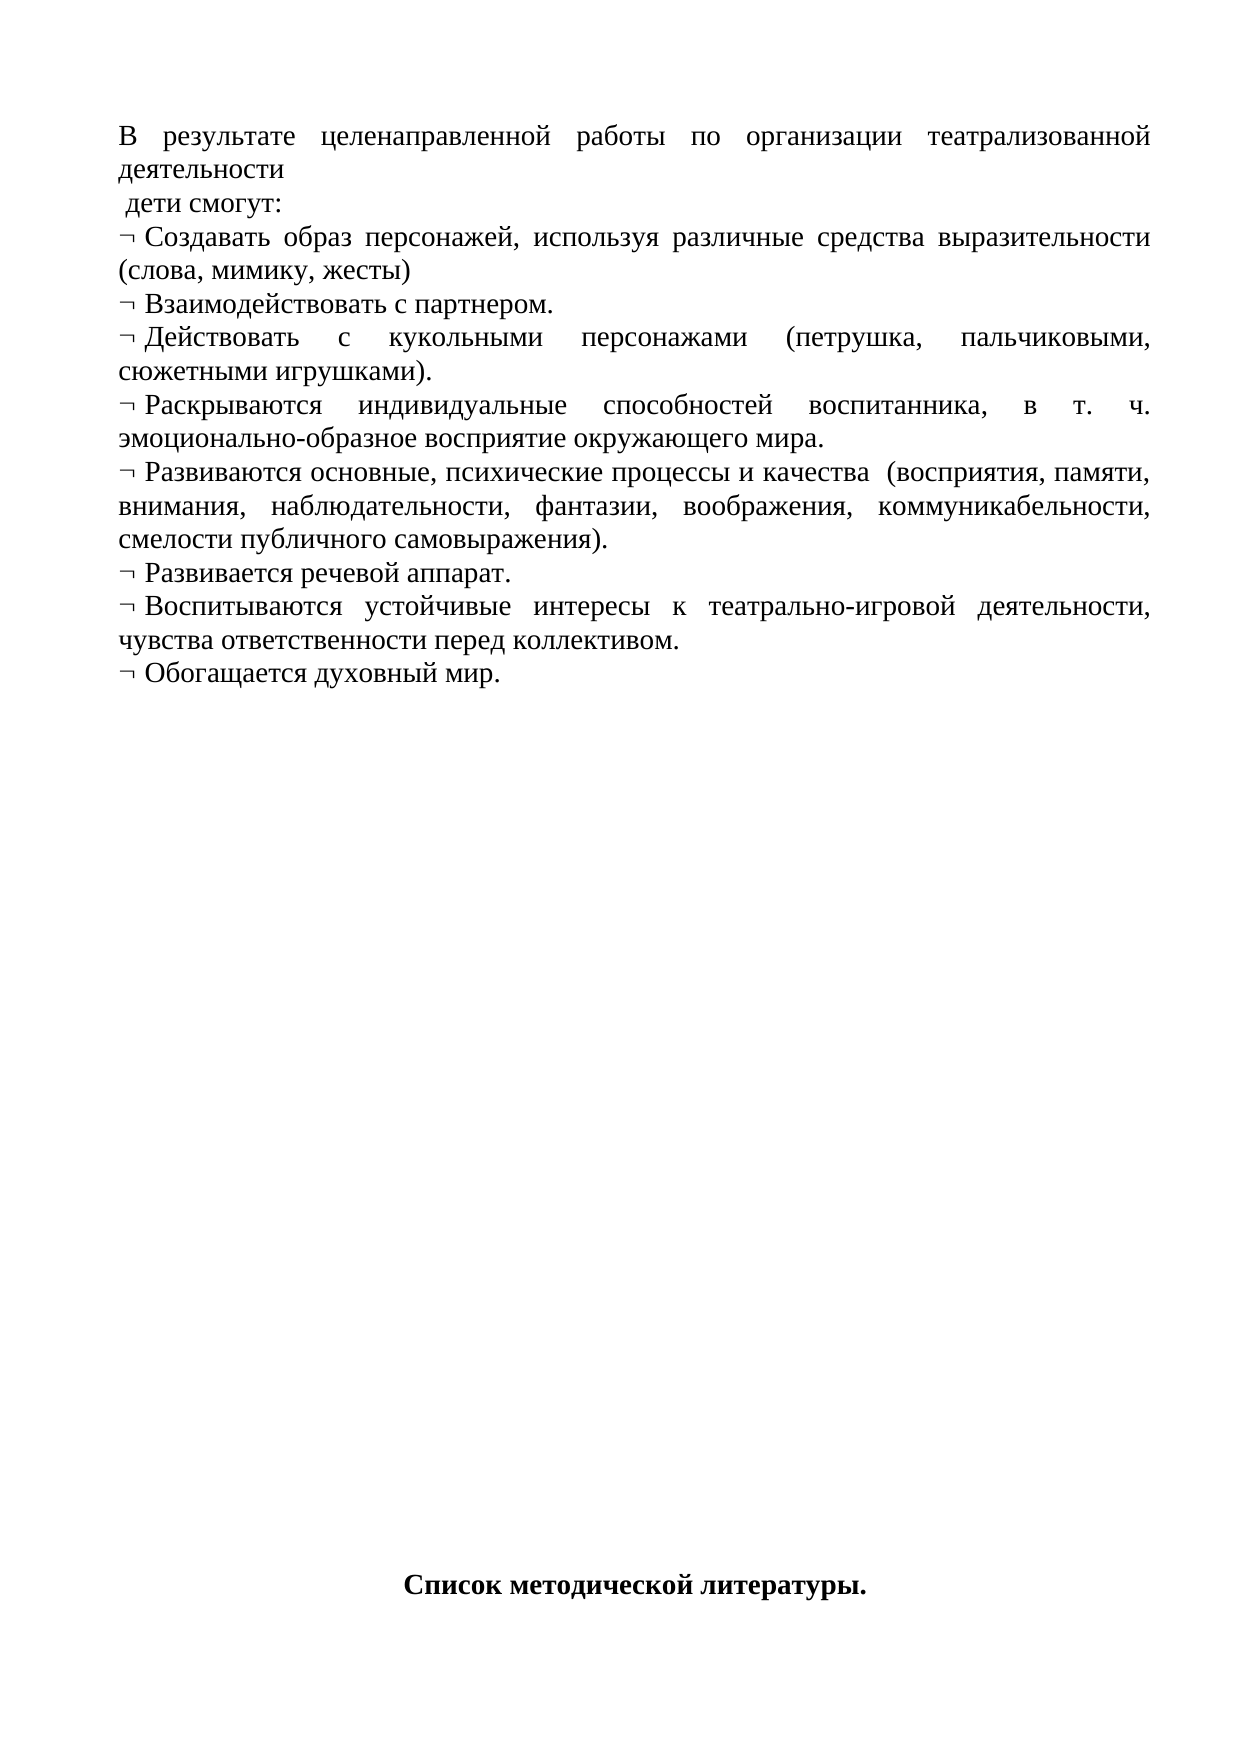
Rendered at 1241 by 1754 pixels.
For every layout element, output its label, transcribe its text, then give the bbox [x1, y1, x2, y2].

text ​ Развиваются основные, психические процессы и качества (восприятия, памяти, внимания, наблюдательности, фантазии, воображения, коммуникабельности, смелости публичного самовыражения). [118, 454, 1152, 555]
text ​ Взаимодействовать с партнером. [118, 286, 1152, 319]
text ​ Обогащается духовный мир. [118, 656, 1152, 689]
text ​ Развивается речевой аппарат. [118, 555, 1152, 588]
text ​ Воспитываются устойчивые интересы к театрально-игровой деятельности, чувства ответственности перед коллективом. [118, 588, 1152, 656]
text ​ Создавать образ персонажей, используя различные средства выразительности (слова, мимику, жесты) [118, 219, 1152, 286]
text дети смогут: [118, 185, 1152, 219]
text В результате целенаправленной работы по организации театрализованной деятельности [118, 118, 1152, 185]
text ​ Раскрываются индивидуальные способностей воспитанника, в т. ч. эмоционально-образное восприятие окружающего мира. [118, 387, 1152, 454]
text Список методической литературы. [118, 1567, 1152, 1601]
text ​ Действовать с кукольными персонажами (петрушка, пальчиковыми, сюжетными игрушками). [118, 319, 1152, 387]
